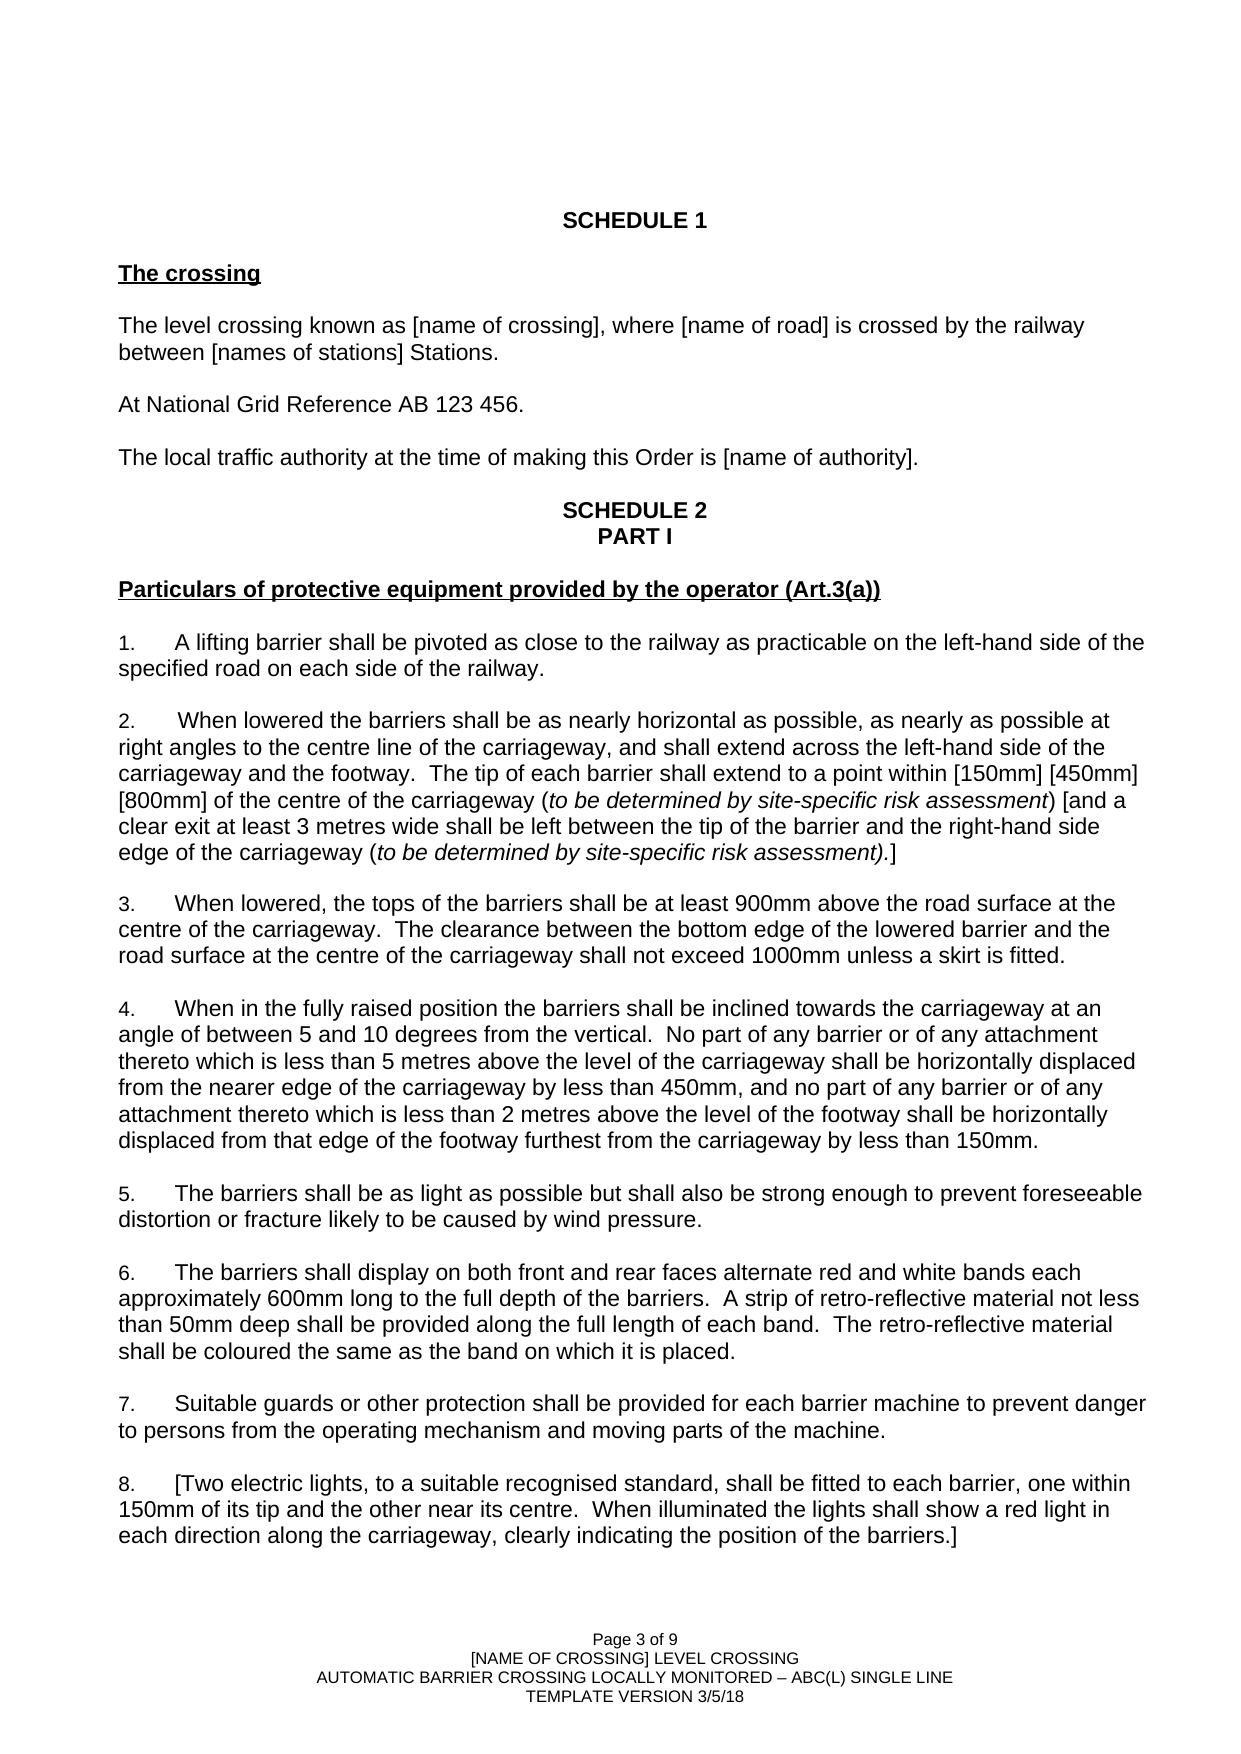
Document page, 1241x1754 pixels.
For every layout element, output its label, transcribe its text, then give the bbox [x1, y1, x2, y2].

list When lowered the barriers shall be as nearly horizontal as possible, as nearly as possible at right angles to the centre line of the carriageway, and shall extend across the left-hand side of the carriageway and the footway. The tip of each barrier shall extend to a point within [150mm] [450mm] [800mm] of the centre of the carriageway (to be determined by site-specific risk assessment) [and a clear exit at least 3 metres wide shall be left between the tip of the barrier and the right-hand side edge of the carriageway (to be determined by site-specific risk assessment).] [118, 707, 1152, 866]
text SCHEDULE 2 [118, 497, 1152, 523]
list The barriers shall be as light as possible but shall also be strong enough to prevent foreseeable distortion or fracture likely to be caused by wind pressure. [118, 1179, 1152, 1232]
list [Two electric lights, to a suitable recognised standard, shall be fitted to each barrier, one within 150mm of its tip and the other near its centre. When illuminated the lights shall show a red light in each direction along the carriageway, clearly indicating the position of the barriers.] [118, 1469, 1152, 1548]
text PART I [118, 523, 1152, 549]
text Particulars of protective equipment provided by the operator (Art.3(a)) [118, 576, 1152, 602]
list When lowered, the tops of the barriers shall be at least 900mm above the road surface at the centre of the carriageway. The clearance between the bottom edge of the lowered barrier and the road surface at the centre of the carriageway shall not exceed 1000mm unless a skirt is fitted. [118, 890, 1152, 969]
list A lifting barrier shall be pivoted as close to the railway as practicable on the left-hand side of the specified road on each side of the railway. [118, 628, 1152, 681]
text The local traffic authority at the time of making this Order is [name of authority]. [118, 444, 1152, 470]
text The level crossing known as [name of crossing], where [name of road] is crossed by the railway between [names of stations] Stations. [118, 312, 1152, 365]
list When in the fully raised position the barriers shall be inclined towards the carriageway at an angle of between 5 and 10 degrees from the vertical. No part of any barrier or of any attachment thereto which is less than 5 metres above the level of the carriageway shall be horizontally displaced from the nearer edge of the carriageway by less than 450mm, and no part of any barrier or of any attachment thereto which is less than 2 metres above the level of the footway shall be horizontally displaced from that edge of the footway furthest from the carriageway by less than 150mm. [118, 995, 1152, 1153]
text The crossing [118, 259, 1152, 286]
list The barriers shall display on both front and rear faces alternate red and white bands each approximately 600mm long to the full depth of the barriers. A strip of retro-reflective material not less than 50mm deep shall be provided along the full length of each band. The retro-reflective material shall be coloured the same as the band on which it is placed. [118, 1259, 1152, 1364]
list Suitable guards or other protection shall be provided for each barrier machine to prevent danger to persons from the operating mechanism and moving parts of the machine. [118, 1390, 1152, 1443]
text SCHEDULE 1 [118, 207, 1152, 233]
text At National Grid Reference AB 123 456. [118, 391, 1152, 418]
